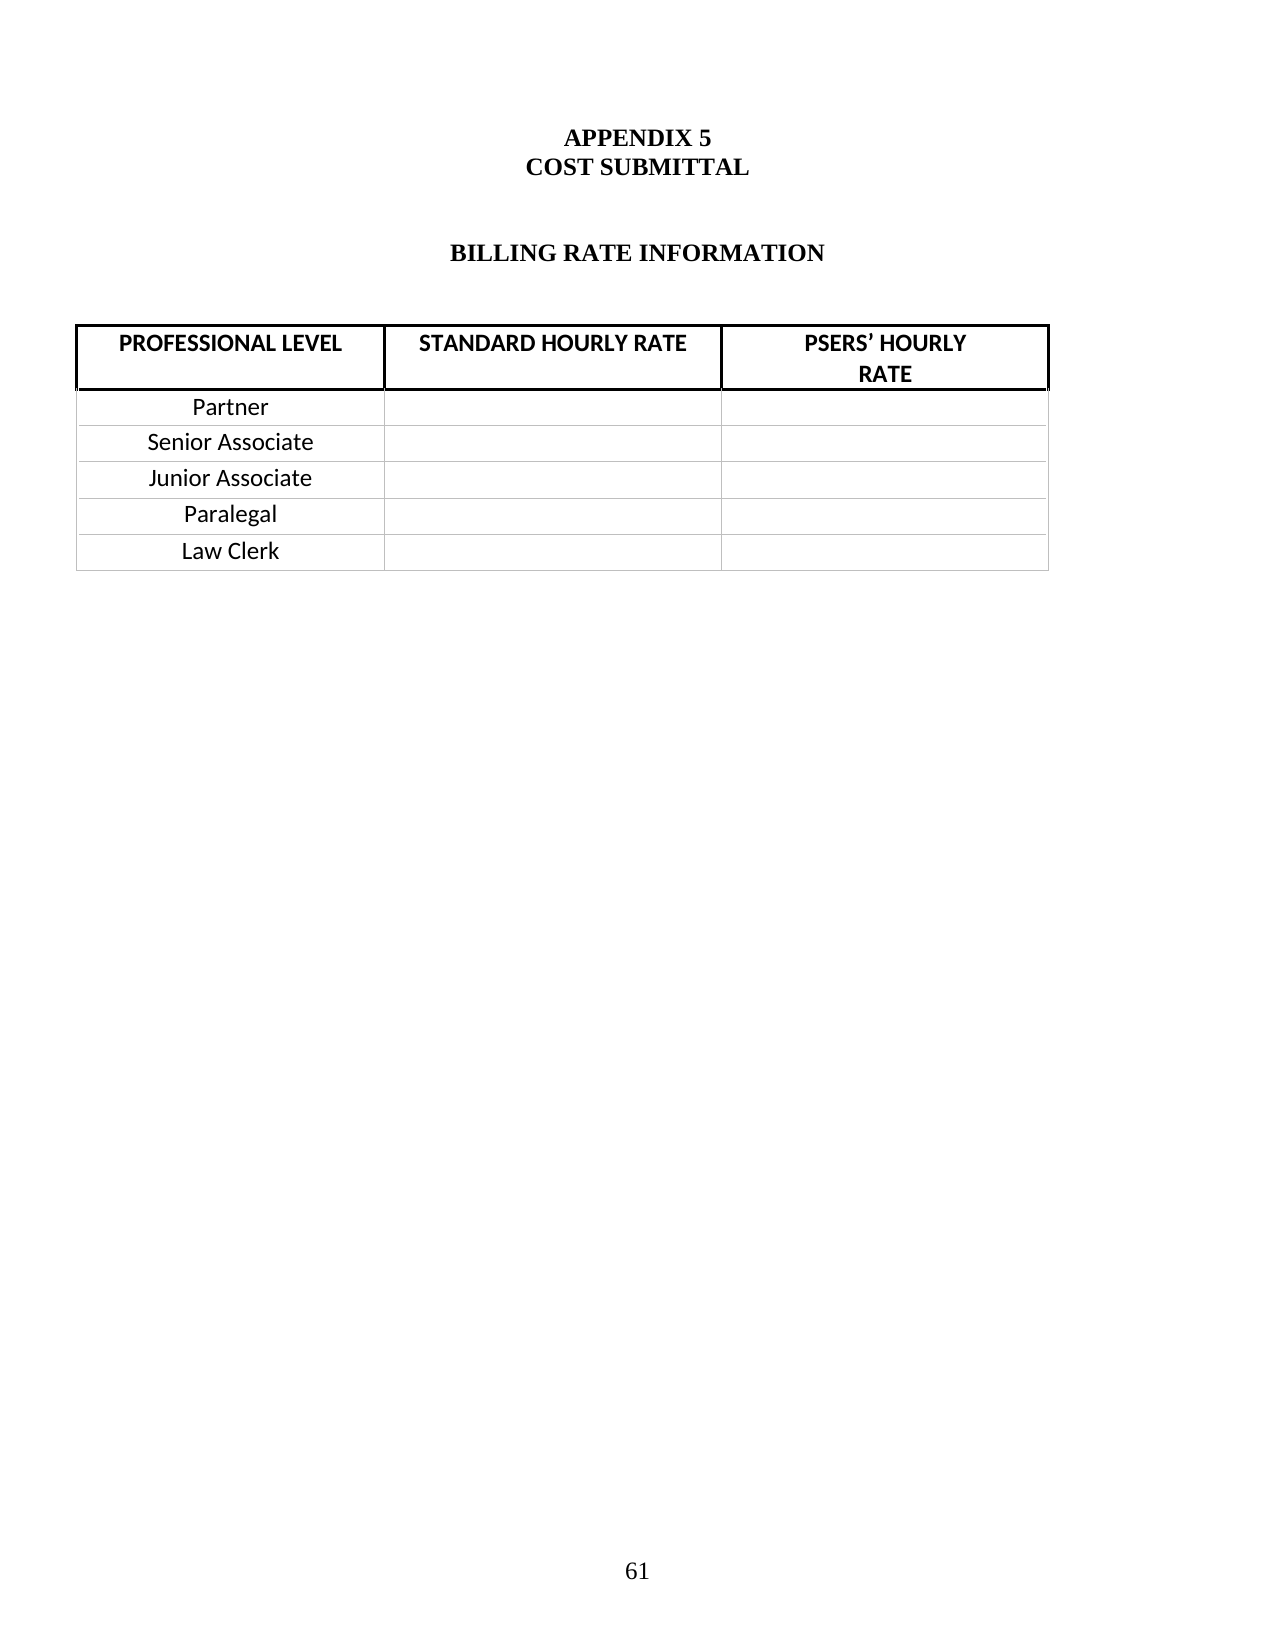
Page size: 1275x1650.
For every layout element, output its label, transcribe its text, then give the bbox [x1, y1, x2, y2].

table_cell [722, 388, 1048, 424]
table_cell [385, 499, 721, 534]
table_cell [722, 461, 1048, 497]
table_cell [385, 535, 721, 570]
table_cell Junior Associate [77, 461, 384, 497]
table_cell [722, 425, 1048, 461]
table_cell Senior Associate [77, 425, 384, 461]
table_cell [722, 534, 1048, 570]
table_cell Paralegal [77, 498, 384, 534]
table_cell [722, 498, 1048, 534]
text BILLING RATE INFORMATION [75, 238, 1200, 267]
table_cell Partner [77, 388, 384, 424]
table_cell Law Clerk [77, 534, 384, 570]
table_cell [385, 391, 721, 424]
text APPENDIX 5 [75, 123, 1200, 152]
table_header PROFESSIONAL LEVEL [78, 327, 383, 388]
table_cell [385, 462, 721, 497]
table_header STANDARD HOURLY RATE [386, 327, 720, 388]
table_cell [385, 426, 721, 461]
text COST SUBMITTAL [75, 152, 1200, 180]
table_header PSERS’ HOURLY RATE [723, 327, 1047, 388]
